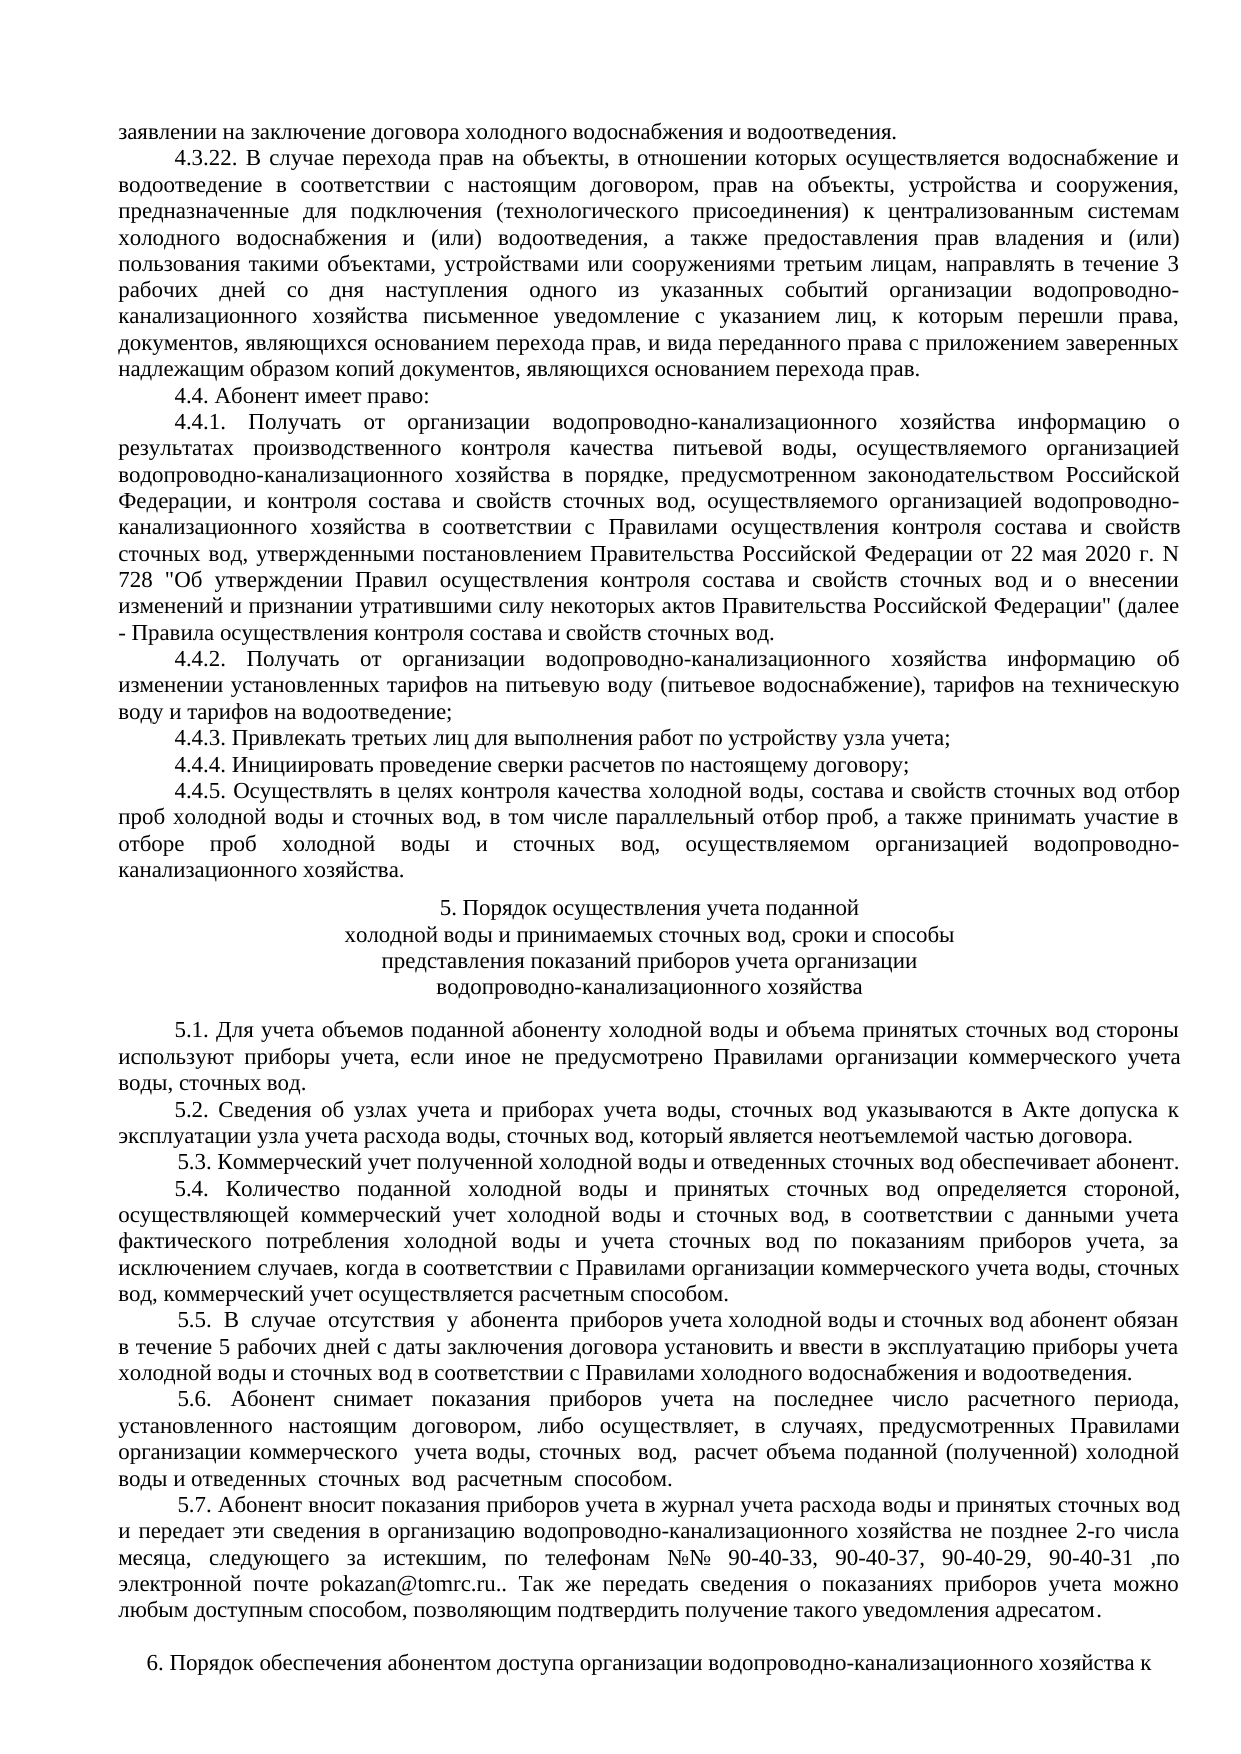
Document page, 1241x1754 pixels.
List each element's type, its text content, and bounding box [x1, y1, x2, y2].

text 5.7. Абонент вносит показания приборов учета в журнал учета расхода воды и принятых сточных вод и передает эти сведения в организацию водопроводно-канализационного хозяйства не позднее 2-го числа месяца, следующего за истекшим, по телефонам №№ 90-40-33, 90-40-37, 90-40-29, 90-40-31 ,по электронной почте pokazan@tomrc.ru.. Так же передать сведения о показаниях приборов учета можно любым доступным способом, позволяющим подтвердить получение такого уведомления адресатом. [118, 1491, 1181, 1623]
text представления показаний приборов учета организации [118, 947, 1181, 973]
text 4.4. Абонент имеет право: [118, 382, 1181, 408]
text 5.6. Абонент снимает показания приборов учета на последнее число расчетного периода, установленного настоящим договором, либо осуществляет, в случаях, предусмотренных Правилами организации коммерческого учета воды, сточных вод, расчет объема поданной (полученной) холодной воды и отведенных сточных вод расчетным способом. [118, 1386, 1181, 1491]
text 5.4. Количество поданной холодной воды и принятых сточных вод определяется стороной, осуществляющей коммерческий учет холодной воды и сточных вод, в соответствии с данными учета фактического потребления холодной воды и учета сточных вод по показаниям приборов учета, за исключением случаев, когда в соответствии с Правилами организации коммерческого учета воды, сточных вод, коммерческий учет осуществляется расчетным способом. [118, 1175, 1181, 1306]
text холодной воды и принимаемых сточных вод, сроки и способы [118, 921, 1181, 947]
text 5.2. Сведения об узлах учета и приборах учета воды, сточных вод указываются в Акте допуска к эксплуатации узла учета расхода воды, сточных вод, который является неотъемлемой частью договора. [118, 1096, 1181, 1148]
text 4.4.4. Инициировать проведение сверки расчетов по настоящему договору; [118, 751, 1181, 777]
text 5.3. Коммерческий учет полученной холодной воды и отведенных сточных вод обеспечивает абонент. [118, 1148, 1181, 1175]
text 5. Порядок осуществления учета поданной [118, 894, 1181, 921]
text 4.3.22. В случае перехода прав на объекты, в отношении которых осуществляется водоснабжение и водоотведение в соответствии с настоящим договором, прав на объекты, устройства и сооружения, предназначенные для подключения (технологического присоединения) к централизованным системам холодного водоснабжения и (или) водоотведения, а также предоставления прав владения и (или) пользования такими объектами, устройствами или сооружениями третьим лицам, направлять в течение 3 рабочих дней со дня наступления одного из указанных событий организации водопроводно-канализационного хозяйства письменное уведомление с указанием лиц, к которым перешли права, документов, являющихся основанием перехода прав, и вида переданного права с приложением заверенных надлежащим образом копий документов, являющихся основанием перехода прав. [118, 144, 1181, 382]
text 4.4.3. Привлекать третьих лиц для выполнения работ по устройству узла учета; [118, 724, 1181, 751]
text 5.1. Для учета объемов поданной абоненту холодной воды и объема принятых сточных вод стороны используют приборы учета, если иное не предусмотрено Правилами организации коммерческого учета воды, сточных вод. [118, 1017, 1181, 1096]
text водопроводно-канализационного хозяйства [118, 973, 1181, 1000]
text 4.4.5. Осуществлять в целях контроля качества холодной воды, состава и свойств сточных вод отбор проб холодной воды и сточных вод, в том числе параллельный отбор проб, а также принимать участие в отборе проб холодной воды и сточных вод, осуществляемом организацией водопроводно-канализационного хозяйства. [118, 777, 1181, 882]
text 4.4.1. Получать от организации водопроводно-канализационного хозяйства информацию о результатах производственного контроля качества питьевой воды, осуществляемого организацией водопроводно-канализационного хозяйства в порядке, предусмотренном законодательством Российской Федерации, и контроля состава и свойств сточных вод, осуществляемого организацией водопроводно-канализационного хозяйства в соответствии с Правилами осуществления контроля состава и свойств сточных вод, утвержденными постановлением Правительства Российской Федерации от 22 мая 2020 г. N 728 "Об утверждении Правил осуществления контроля состава и свойств сточных вод и о внесении изменений и признании утратившими силу некоторых актов Правительства Российской Федерации" (далее - Правила осуществления контроля состава и свойств сточных вод. [118, 408, 1181, 645]
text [118, 1649, 1181, 1675]
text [118, 118, 1181, 144]
text 4.4.2. Получать от организации водопроводно-канализационного хозяйства информацию об изменении установленных тарифов на питьевую воду (питьевое водоснабжение), тарифов на техническую воду и тарифов на водоотведение; [118, 645, 1181, 724]
text 5.5. В случае отсутствия у абонента приборов учета холодной воды и сточных вод абонент обязан в течение 5 рабочих дней с даты заключения договора установить и ввести в эксплуатацию приборы учета холодной воды и сточных вод в соответствии с Правилами холодного водоснабжения и водоотведения. [118, 1306, 1181, 1386]
